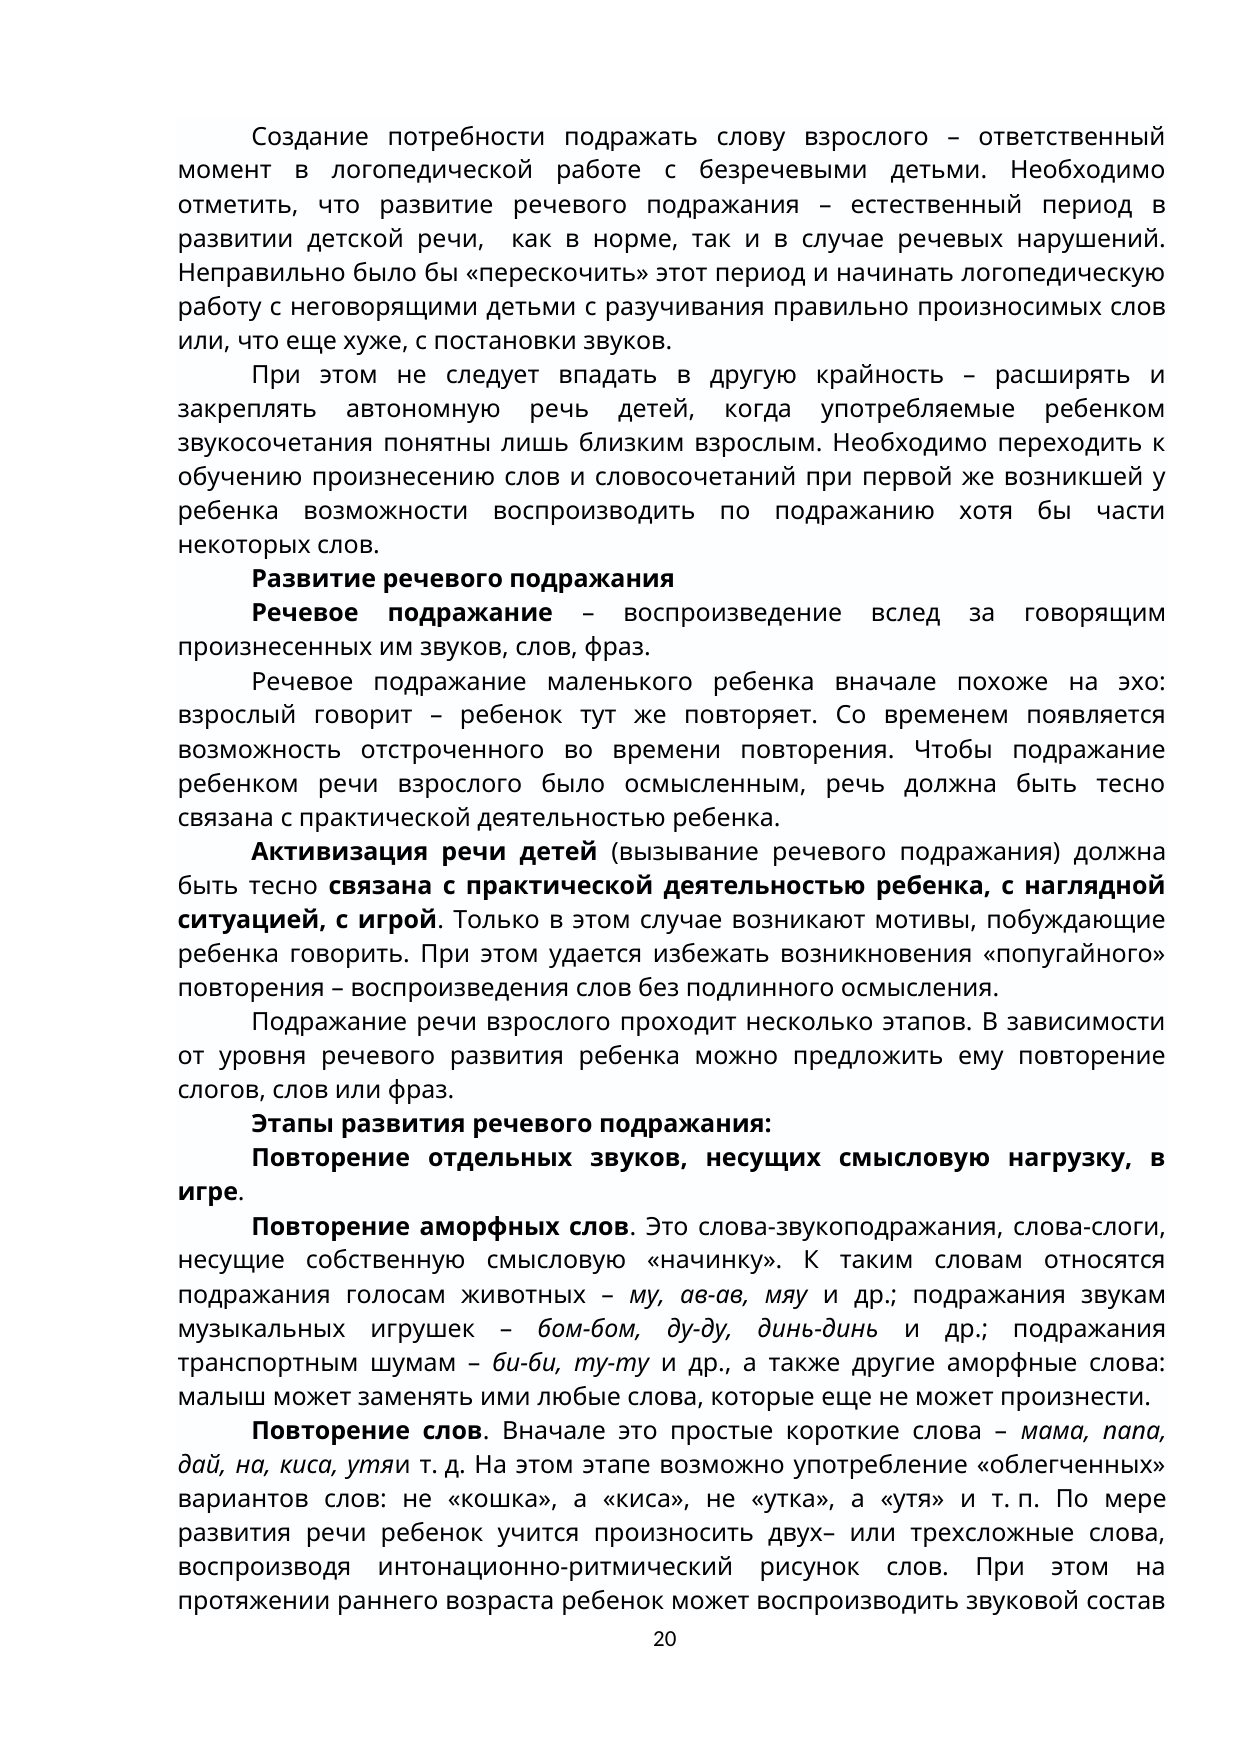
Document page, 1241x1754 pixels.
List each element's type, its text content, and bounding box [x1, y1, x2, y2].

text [177, 1412, 1167, 1617]
text Этапы развития речевого подражания: [177, 1106, 1167, 1140]
text Активизация речи детей (вызывание речевого подражания) должна быть тесно связана с практической деятельностью ребенка, с наглядной ситуацией, с игрой. Только в этом случае возникают мотивы, побуждающие ребенка говорить. При этом удается избежать возникновения «попугайного» повторения – воспроизведения слов без подлинного осмысления. [177, 833, 1167, 1004]
text При этом не следует впадать в другую крайность – расширять и закреплять автономную речь детей, когда употребляемые ребенком звукосочетания понятны лишь близким взрослым. Необходимо переходить к обучению произнесению слов и словосочетаний при первой же возникшей у ребенка возможности воспроизводить по подражанию хотя бы части некоторых слов. [177, 357, 1167, 561]
text Повторение аморфных слов. Это слова-звукоподражания, слова-слоги, несущие собственную смысловую «начинку». К таким словам относятся подражания голосам животных – му, ав-ав, мяу и др.; подражания звукам музыкальных игрушек – бом-бом, ду-ду, динь-динь и др.; подражания транспортным шумам – би-би, ту-ту и др., а также другие аморфные слова: малыш может заменять ими любые слова, которые еще не может произнести. [177, 1208, 1167, 1412]
text Развитие речевого подражания [177, 561, 1167, 595]
text Речевое подражание маленького ребенка вначале похоже на эхо: взрослый говорит – ребенок тут же повторяет. Со временем появляется возможность отстроченного во времени повторения. Чтобы подражание ребенком речи взрослого было осмысленным, речь должна быть тесно связана с практической деятельностью ребенка. [177, 663, 1167, 833]
text Повторение отдельных звуков, несущих смысловую нагрузку, в игре. [177, 1140, 1167, 1208]
text Подражание речи взрослого проходит несколько этапов. В зависимости от уровня речевого развития ребенка можно предложить ему повторение слогов, слов или фраз. [177, 1004, 1167, 1106]
text Создание потребности подражать слову взрослого – ответственный момент в логопедической работе с безречевыми детьми. Необходимо отметить, что развитие речевого подражания – естественный период в развитии детской речи, как в норме, так и в случае речевых нарушений. Неправильно было бы «перескочить» этот период и начинать логопедическую работу с неговорящими детьми с разучивания правильно произносимых слов или, что еще хуже, с постановки звуков. [177, 118, 1167, 357]
text Речевое подражание – воспроизведение вслед за говорящим произнесенных им звуков, слов, фраз. [177, 595, 1167, 663]
